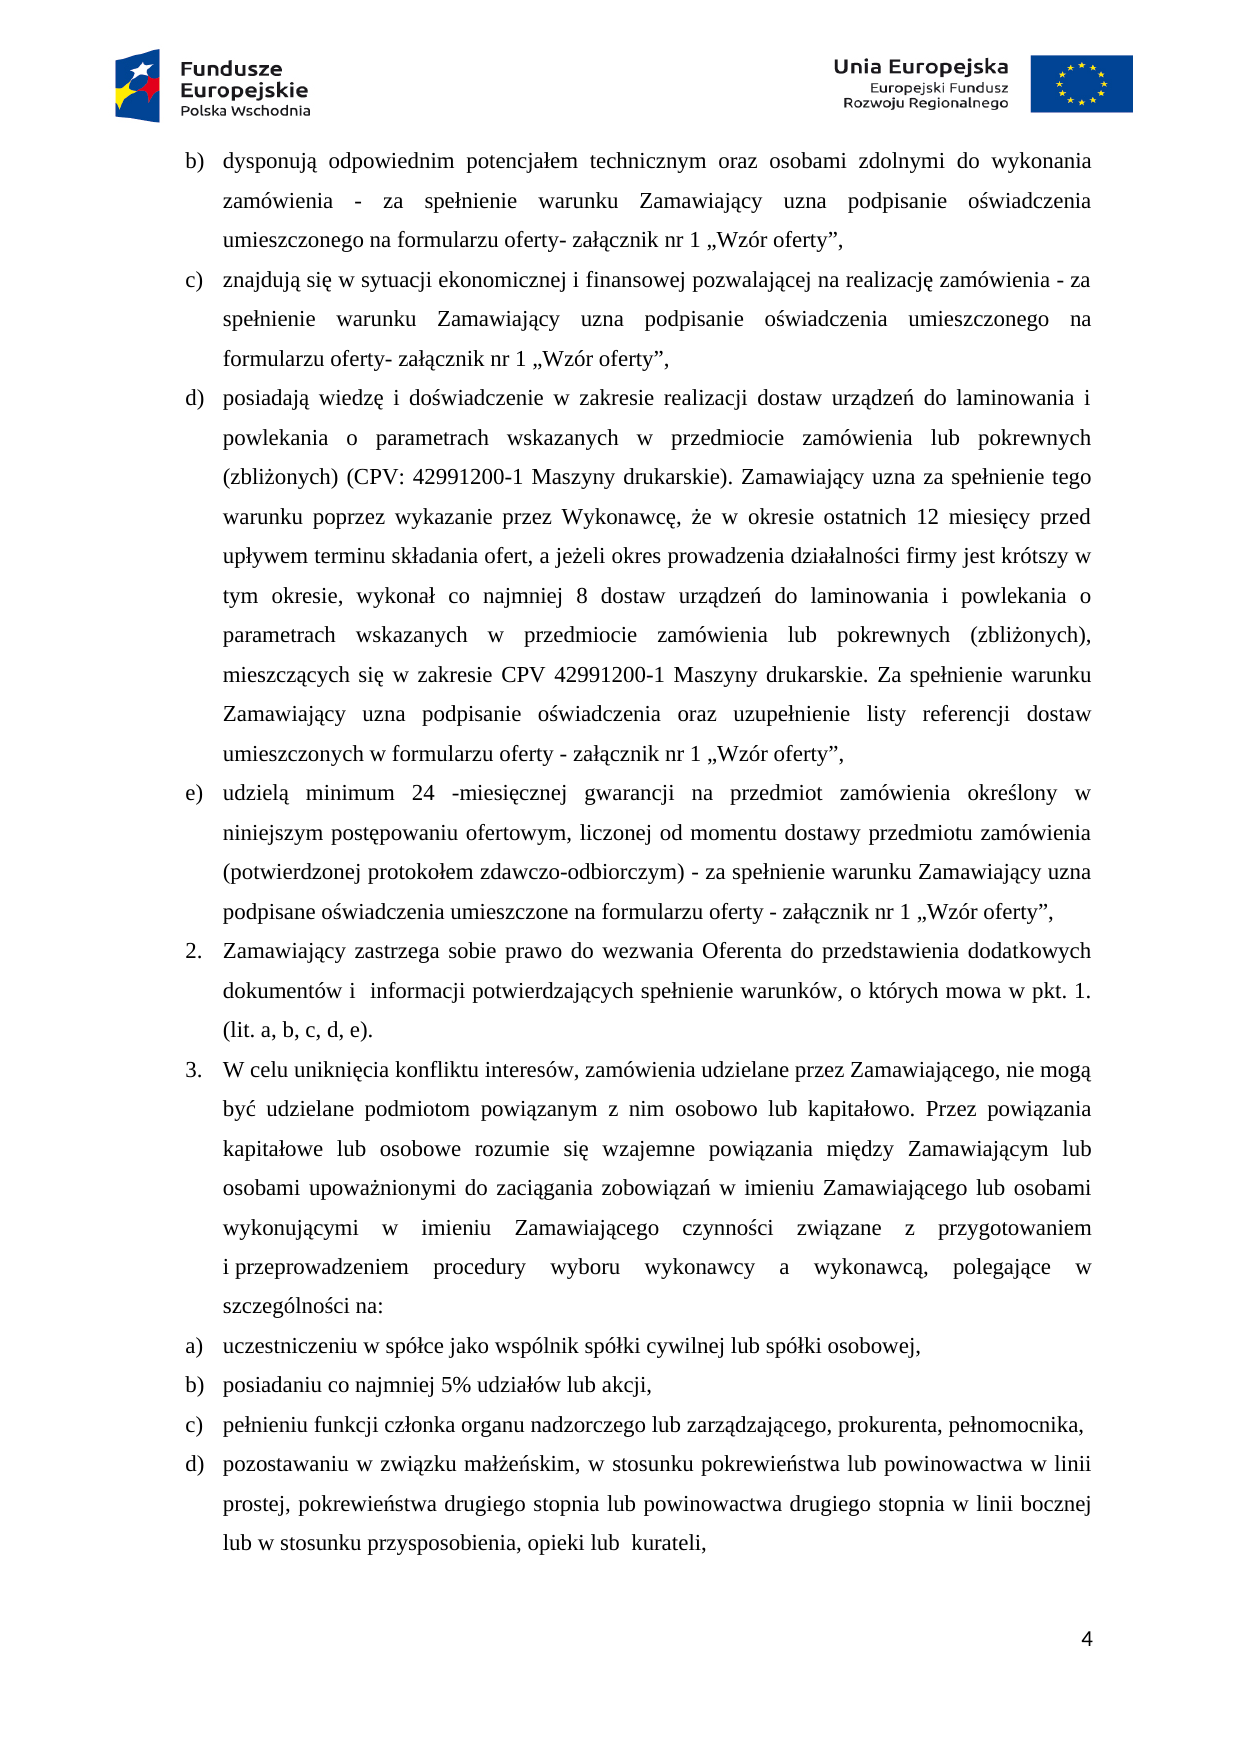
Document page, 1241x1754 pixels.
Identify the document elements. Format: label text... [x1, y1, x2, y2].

list Zamawiający zastrzega sobie prawo do wezwania Oferenta do przedstawienia dodatkowych dokumentów i informacji potwierdzających spełnienie warunków, o których mowa w pkt. 1. (lit. a, b, c, d, e). [185, 937, 1093, 1042]
list pełnieniu funkcji członka organu nadzorczego lub zarządzającego, prokurenta, pełnomocnika, [185, 1411, 1093, 1437]
list uczestniczeniu w spółce jako wspólnik spółki cywilnej lub spółki osobowej, [185, 1332, 1093, 1358]
list znajdują się w sytuacji ekonomicznej i finansowej pozwalającej na realizację zamówienia - za spełnienie warunku Zamawiający uzna podpisanie oświadczenia umieszczonego na formularzu oferty- załącznik nr 1 „Wzór oferty”, [185, 266, 1093, 371]
list posiadaniu co najmniej 5% udziałów lub akcji, [185, 1371, 1093, 1398]
list dysponują odpowiednim potencjałem technicznym oraz osobami zdolnymi do wykonania zamówienia - za spełnienie warunku Zamawiający uzna podpisanie oświadczenia umieszczonego na formularzu oferty- załącznik nr 1 „Wzór oferty”, [185, 148, 1093, 253]
list pozostawaniu w związku małżeńskim, w stosunku pokrewieństwa lub powinowactwa w linii prostej, pokrewieństwa drugiego stopnia lub powinowactwa drugiego stopnia w linii bocznej lub w stosunku przysposobienia, opieki lub kurateli, [185, 1450, 1093, 1556]
list posiadają wiedzę i doświadczenie w zakresie realizacji dostaw urządzeń do laminowania i powlekania o parametrach wskazanych w przedmiocie zamówienia lub pokrewnych (zbliżonych) (CPV: 42991200-1 Maszyny drukarskie). Zamawiający uzna za spełnienie tego warunku poprzez wykazanie przez Wykonawcę, że w okresie ostatnich 12 miesięcy przed upływem terminu składania ofert, a jeżeli okres prowadzenia działalności firmy jest krótszy w tym okresie, wykonał co najmniej 8 dostaw urządzeń do laminowania i powlekania o parametrach wskazanych w przedmiocie zamówienia lub pokrewnych (zbliżonych), mieszczących się w zakresie CPV 42991200-1 Maszyny drukarskie. Za spełnienie warunku Zamawiający uzna podpisanie oświadczenia oraz uzupełnienie listy referencji dostaw umieszczonych w formularzu oferty - załącznik nr 1 „Wzór oferty”, [185, 384, 1093, 766]
list udzielą minimum 24 -miesięcznej gwarancji na przedmiot zamówienia określony w niniejszym postępowaniu ofertowym, liczonej od momentu dostawy przedmiotu zamówienia (potwierdzonej protokołem zdawczo-odbiorczym) - za spełnienie warunku Zamawiający uzna podpisane oświadczenia umieszczone na formularzu oferty - załącznik nr 1 „Wzór oferty”, [185, 779, 1093, 924]
picture [811, 36, 1156, 132]
list W celu uniknięcia konfliktu interesów, zamówienia udzielane przez Zamawiającego, nie mogą być udzielane podmiotom powiązanym z nim osobowo lub kapitałowo. Przez powiązania kapitałowe lub osobowe rozumie się wzajemne powiązania między Zamawiającym lub osobami upoważnionymi do zaciągania zobowiązań w imieniu Zamawiającego lub osobami wykonującymi w imieniu Zamawiającego czynności związane z przygotowaniem i przeprowadzeniem procedury wyboru wykonawcy a wykonawcą, polegające w szczególności na: [185, 1056, 1093, 1319]
picture [92, 30, 350, 142]
